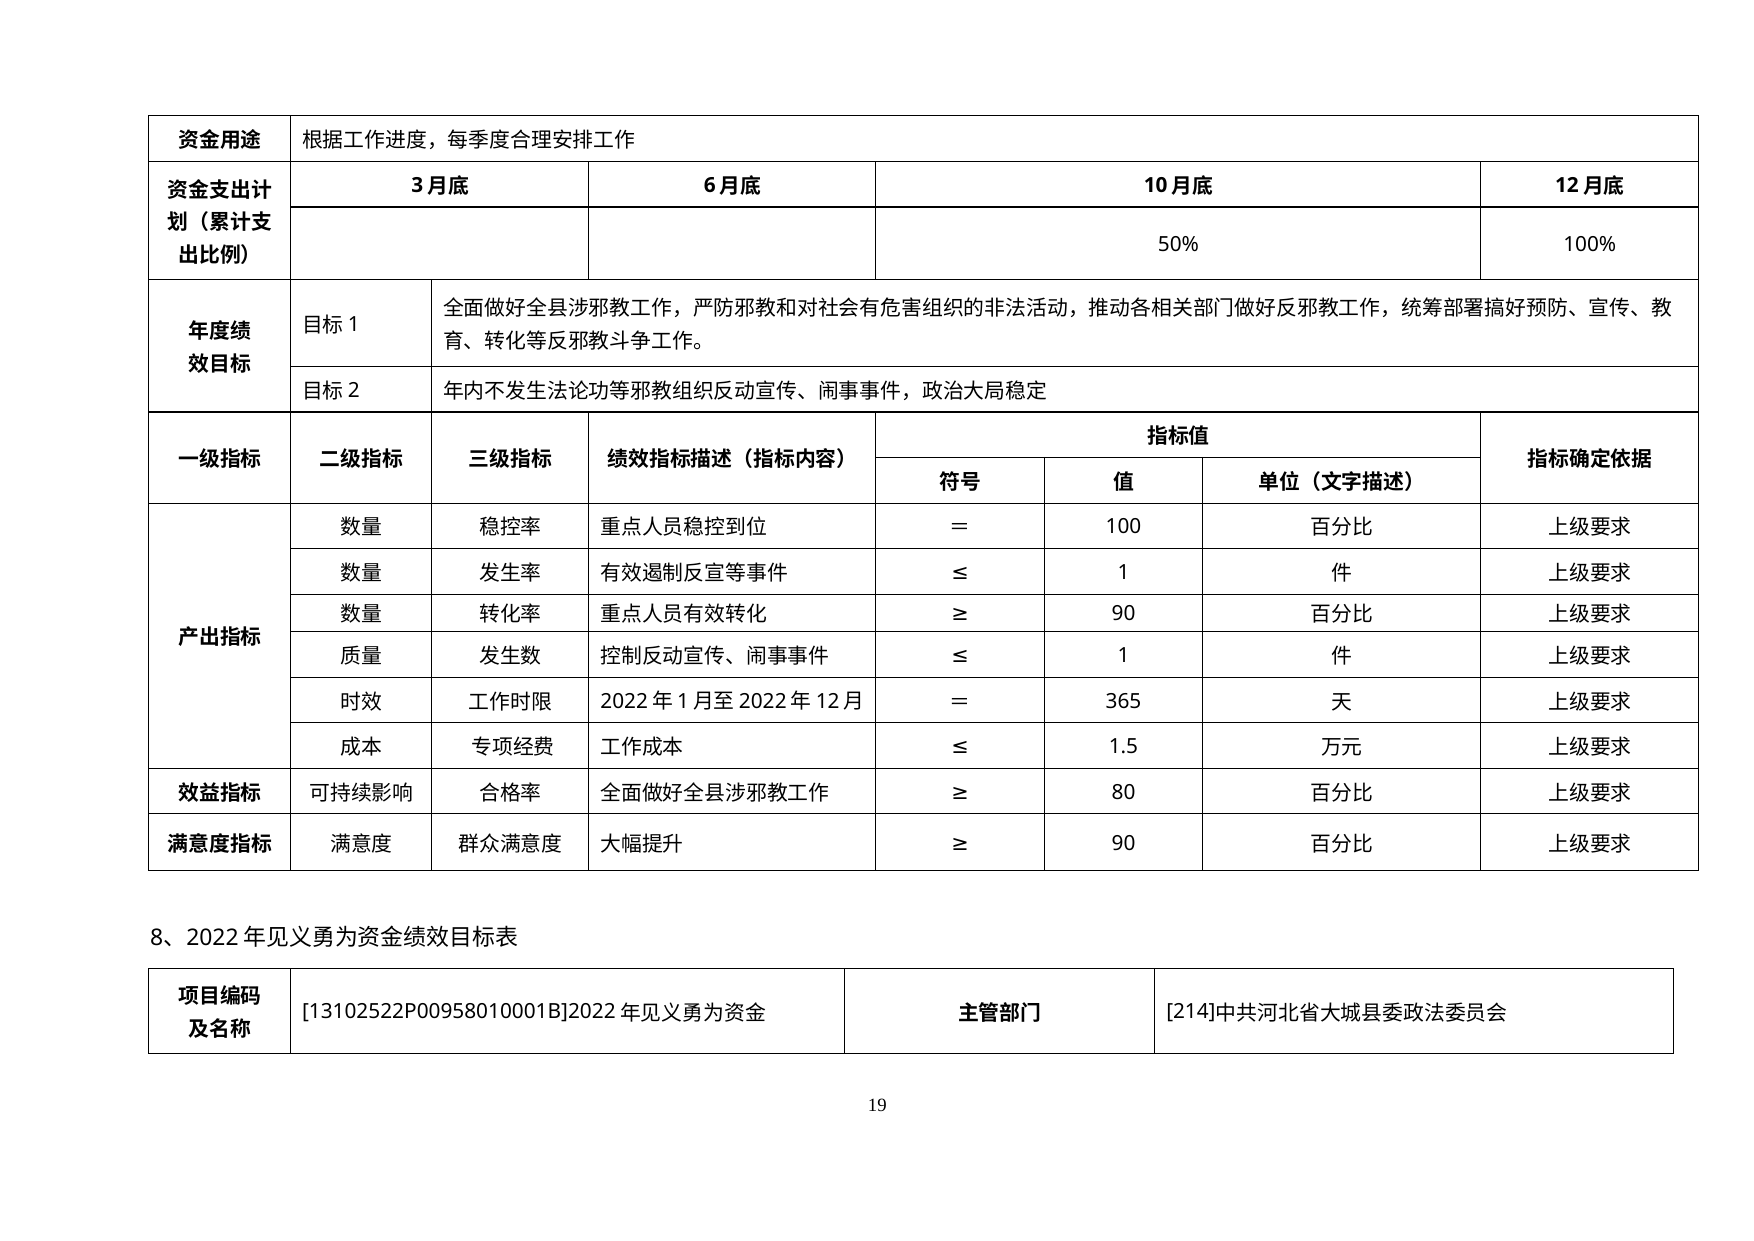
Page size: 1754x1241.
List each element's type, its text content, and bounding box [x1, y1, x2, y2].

table_cell ≥ [876, 595, 1044, 631]
table_cell 群众满意度 [432, 814, 588, 869]
table_cell 上级要求 [1481, 595, 1698, 631]
table_cell 80 [1045, 769, 1202, 813]
table_cell 产出指标 [149, 504, 290, 768]
table_cell [291, 208, 588, 279]
table_cell 上级要求 [1481, 814, 1698, 869]
table_cell 工作时限 [432, 678, 588, 722]
table_cell 数量 [291, 504, 431, 548]
table_cell 时效 [291, 678, 431, 722]
table_cell 10月底 [876, 162, 1480, 206]
table_cell 资金用途 [149, 116, 290, 161]
table_header [214]中共河北省大城县委政法委员会 [1155, 969, 1673, 1053]
table_cell 上级要求 [1481, 678, 1698, 722]
table_cell ≤ [876, 549, 1044, 593]
table_cell 稳控率 [432, 504, 588, 548]
table_cell 年度绩 效目标 [149, 280, 290, 411]
table_cell 质量 [291, 632, 431, 677]
table_cell 发生率 [432, 549, 588, 593]
table_cell 有效遏制反宣等事件 [589, 549, 875, 593]
table_cell 1 [1045, 632, 1202, 677]
table_cell 满意度 [291, 814, 431, 869]
table_cell 6月底 [589, 162, 875, 206]
table_cell 365 [1045, 678, 1202, 722]
table_cell 年内不发生法论功等邪教组织反动宣传、闹事事件，政治大局稳定 [432, 367, 1698, 411]
table_cell ＝ [876, 678, 1044, 722]
table_cell 100 [1045, 504, 1202, 548]
table_cell 值 [1045, 458, 1202, 502]
table_cell 指标确定依据 [1481, 413, 1698, 502]
table_cell 3月底 [291, 162, 588, 206]
table_cell 1 [1045, 549, 1202, 593]
table_cell 重点人员有效转化 [589, 595, 875, 631]
table_cell 上级要求 [1481, 504, 1698, 548]
table_cell 成本 [291, 723, 431, 768]
table_cell 单位（文字描述） [1203, 458, 1480, 502]
table_cell 天 [1203, 678, 1480, 722]
table_cell 满意度指标 [149, 814, 290, 869]
table_cell 上级要求 [1481, 723, 1698, 768]
table_cell 2022年1月至2022年12月 [589, 678, 875, 722]
table_cell ≤ [876, 723, 1044, 768]
table_cell 上级要求 [1481, 632, 1698, 677]
table_cell 万元 [1203, 723, 1480, 768]
table_cell 控制反动宣传、闹事事件 [589, 632, 875, 677]
table_cell 全面做好全县涉邪教工作 [589, 769, 875, 813]
table_cell 目标2 [291, 367, 431, 411]
table_cell 指标值 [876, 413, 1480, 457]
table_header [13102522P00958010001B]2022年见义勇为资金 [291, 969, 844, 1053]
table_cell 转化率 [432, 595, 588, 631]
table_header 项目编码 及名称 [149, 969, 290, 1053]
table_cell 资金支出计划（累计支出比例） [149, 162, 290, 279]
table_cell 合格率 [432, 769, 588, 813]
table_cell ＝ [876, 504, 1044, 548]
table_cell 数量 [291, 549, 431, 593]
table_cell 可持续影响 [291, 769, 431, 813]
table_cell 绩效指标描述（指标内容） [589, 413, 875, 502]
table_cell 效益指标 [149, 769, 290, 813]
table_cell 90 [1045, 595, 1202, 631]
table_cell 百分比 [1203, 769, 1480, 813]
table_cell ≥ [876, 769, 1044, 813]
table_cell 二级指标 [291, 413, 431, 502]
table_cell 90 [1045, 814, 1202, 869]
table_cell 重点人员稳控到位 [589, 504, 875, 548]
table_cell 百分比 [1203, 504, 1480, 548]
table_cell 百分比 [1203, 814, 1480, 869]
table_cell 1.5 [1045, 723, 1202, 768]
table_cell 工作成本 [589, 723, 875, 768]
table_cell 数量 [291, 595, 431, 631]
table_cell 目标1 [291, 280, 431, 366]
table_cell 大幅提升 [589, 814, 875, 869]
table_cell 50% [876, 208, 1480, 279]
text 8、2022年见义勇为资金绩效目标表 [150, 903, 1604, 968]
table_cell 一级指标 [149, 413, 290, 502]
table_cell 发生数 [432, 632, 588, 677]
table_cell 12月底 [1481, 162, 1698, 206]
table_cell 全面做好全县涉邪教工作，严防邪教和对社会有危害组织的非法活动，推动各相关部门做好反邪教工作，统筹部署搞好预防、宣传、教育、转化等反邪教斗争工作。 [432, 280, 1698, 366]
table_header 主管部门 [845, 969, 1154, 1053]
table_cell 百分比 [1203, 595, 1480, 631]
table_cell 三级指标 [432, 413, 588, 502]
table_cell 件 [1203, 632, 1480, 677]
table_cell 上级要求 [1481, 549, 1698, 593]
table_cell 100% [1481, 208, 1698, 279]
table_cell ≤ [876, 632, 1044, 677]
table_cell 专项经费 [432, 723, 588, 768]
table_cell 符号 [876, 458, 1044, 502]
table_cell 件 [1203, 549, 1480, 593]
table_cell 上级要求 [1481, 769, 1698, 813]
table_cell [589, 208, 875, 279]
table_cell 根据工作进度，每季度合理安排工作 [291, 116, 1698, 161]
table_cell ≥ [876, 814, 1044, 869]
